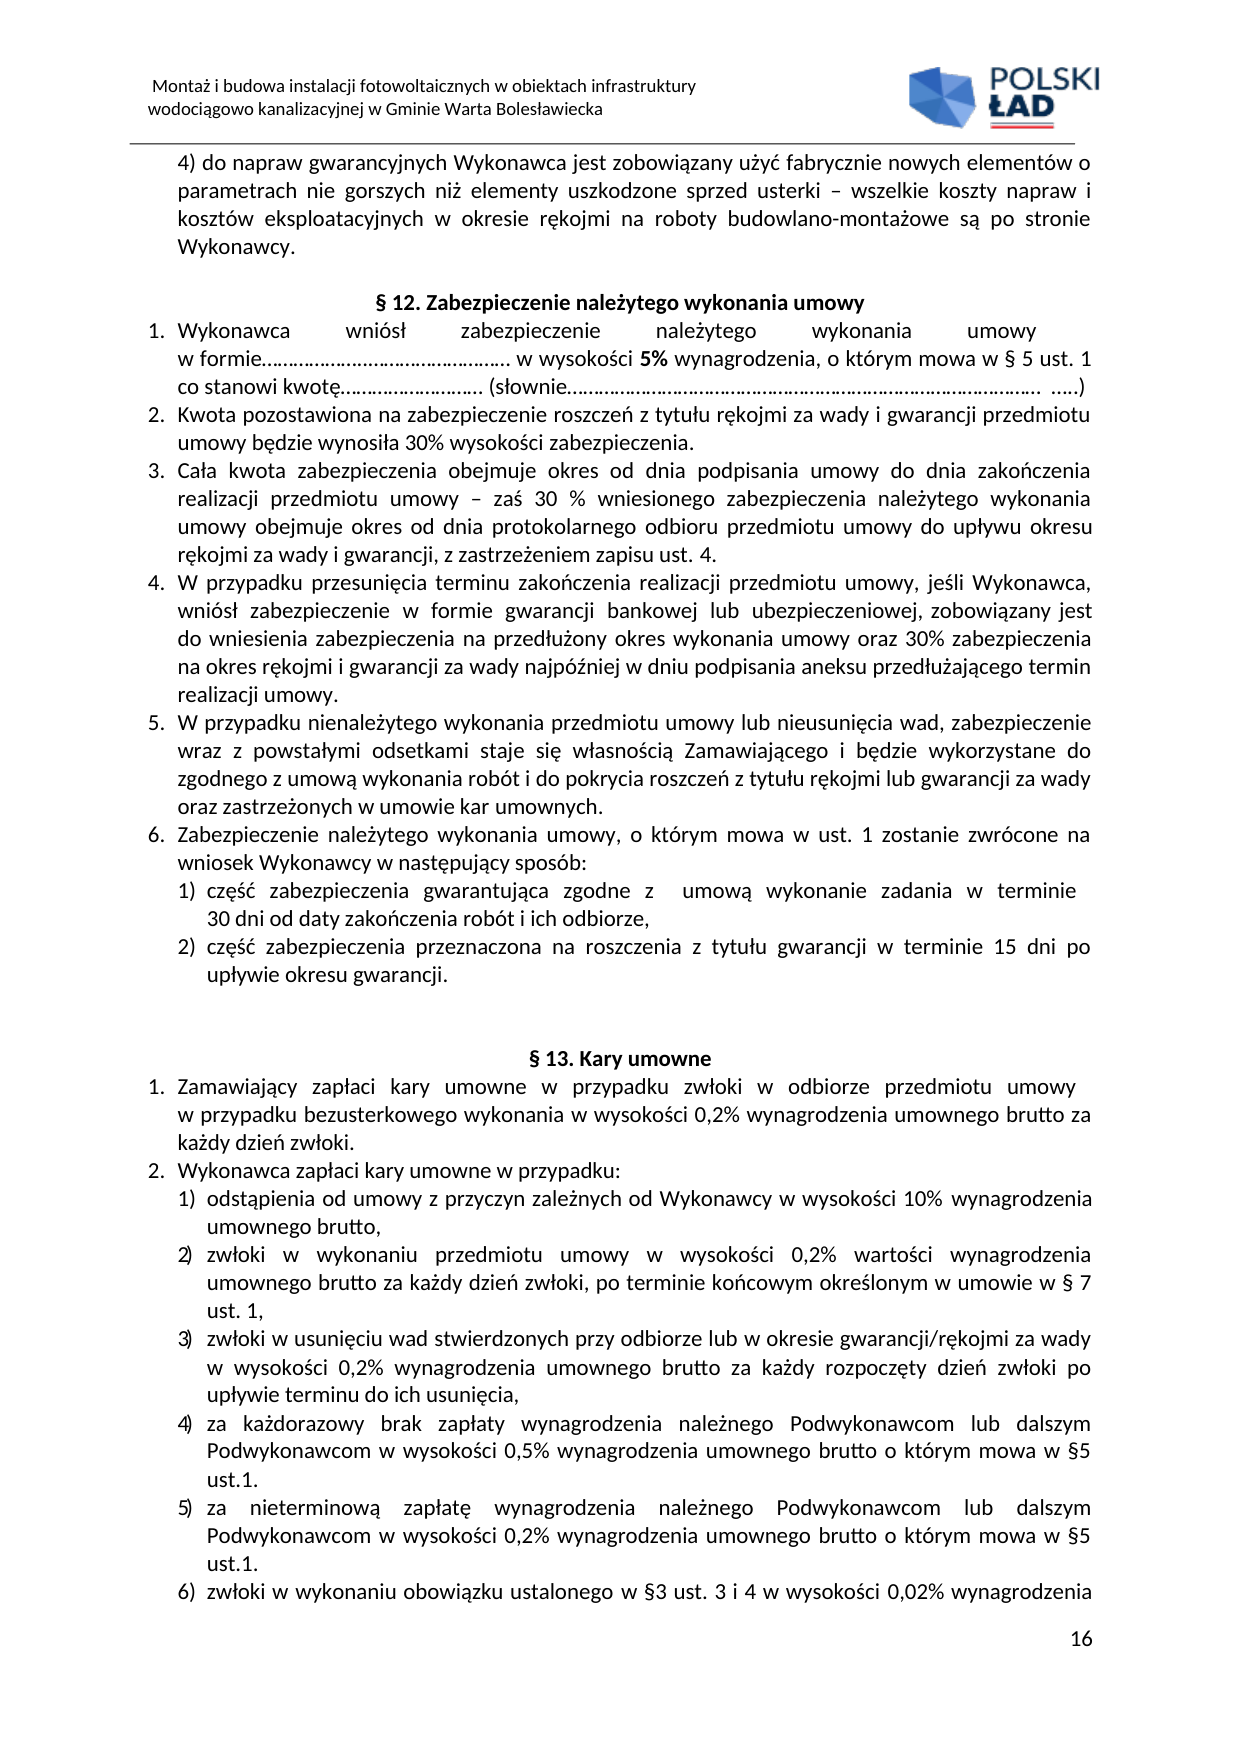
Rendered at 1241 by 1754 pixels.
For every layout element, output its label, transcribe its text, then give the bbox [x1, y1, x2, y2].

list Wykonawca zapłaci kary umowne w przypadku: [148, 1156, 1093, 1184]
list Zabezpieczenie należytego wykonania umowy, o którym mowa w ust. 1 zostanie zwrócone na wniosek Wykonawcy w następujący sposób: [148, 820, 1093, 876]
list odstąpienia od umowy z przyczyn zależnych od Wykonawcy w wysokości 10% wynagrodzenia umownego brutto, [177, 1184, 1093, 1241]
picture [909, 67, 1104, 132]
list Wykonawca wniósł zabezpieczenie należytego wykonania umowy w formie………………..……………………… w wysokości 5% wynagrodzenia, o którym mowa w § 5 ust. 1 co stanowi kwotę……………………… (słownie……………………………………………………………………………… …..) [148, 316, 1093, 400]
list W przypadku nienależytego wykonania przedmiotu umowy lub nieusunięcia wad, zabezpieczenie wraz z powstałymi odsetkami staje się własnością Zamawiającego i będzie wykorzystane do zgodnego z umową wykonania robót i do pokrycia roszczeń z tytułu rękojmi lub gwarancji za wady oraz zastrzeżonych w umowie kar umownych. [148, 708, 1093, 820]
list W przypadku przesunięcia terminu zakończenia realizacji przedmiotu umowy, jeśli Wykonawca, wniósł zabezpieczenie w formie gwarancji bankowej lub ubezpieczeniowej, zobowiązany jest do wniesienia zabezpieczenia na przedłużony okres wykonania umowy oraz 30% zabezpieczenia na okres rękojmi i gwarancji za wady najpóźniej w dniu podpisania aneksu przedłużającego termin realizacji umowy. [148, 568, 1093, 708]
text § 12. Zabezpieczenie należytego wykonania umowy [148, 288, 1093, 316]
list 4) do napraw gwarancyjnych Wykonawca jest zobowiązany użyć fabrycznie nowych elementów o parametrach nie gorszych niż elementy uszkodzone sprzed usterki – wszelkie koszty napraw i kosztów eksploatacyjnych w okresie rękojmi na roboty budowlano-montażowe są po stronie Wykonawcy. [177, 148, 1093, 260]
list Kwota pozostawiona na zabezpieczenie roszczeń z tytułu rękojmi za wady i gwarancji przedmiotu umowy będzie wynosiła 30% wysokości zabezpieczenia. [148, 400, 1093, 456]
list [177, 1577, 1093, 1605]
list za każdorazowy brak zapłaty wynagrodzenia należnego Podwykonawcom lub dalszym Podwykonawcom w wysokości 0,5% wynagrodzenia umownego brutto o którym mowa w §5 ust.1. [177, 1409, 1093, 1493]
list Zamawiający zapłaci kary umowne w przypadku zwłoki w odbiorze przedmiotu umowy w przypadku bezusterkowego wykonania w wysokości 0,2% wynagrodzenia umownego brutto za każdy dzień zwłoki. [148, 1072, 1093, 1156]
list Cała kwota zabezpieczenia obejmuje okres od dnia podpisania umowy do dnia zakończenia realizacji przedmiotu umowy – zaś 30 % wniesionego zabezpieczenia należytego wykonania umowy obejmuje okres od dnia protokolarnego odbioru przedmiotu umowy do upływu okresu rękojmi za wady i gwarancji, z zastrzeżeniem zapisu ust. 4. [148, 456, 1093, 568]
list część zabezpieczenia gwarantująca zgodne z umową wykonanie zadania w terminie 30 dni od daty zakończenia robót i ich odbiorze, [177, 876, 1093, 932]
list zwłoki w wykonaniu przedmiotu umowy w wysokości 0,2% wartości wynagrodzenia umownego brutto za każdy dzień zwłoki, po terminie końcowym określonym w umowie w § 7 ust. 1, [177, 1241, 1093, 1324]
text § 13. Kary umowne [148, 1044, 1093, 1072]
list część zabezpieczenia przeznaczona na roszczenia z tytułu gwarancji w terminie 15 dni po upływie okresu gwarancji. [177, 932, 1093, 988]
list zwłoki w usunięciu wad stwierdzonych przy odbiorze lub w okresie gwarancji/rękojmi za wady w wysokości 0,2% wynagrodzenia umownego brutto za każdy rozpoczęty dzień zwłoki po upływie terminu do ich usunięcia, [177, 1324, 1093, 1409]
list za nieterminową zapłatę wynagrodzenia należnego Podwykonawcom lub dalszym Podwykonawcom w wysokości 0,2% wynagrodzenia umownego brutto o którym mowa w §5 ust.1. [177, 1493, 1093, 1577]
